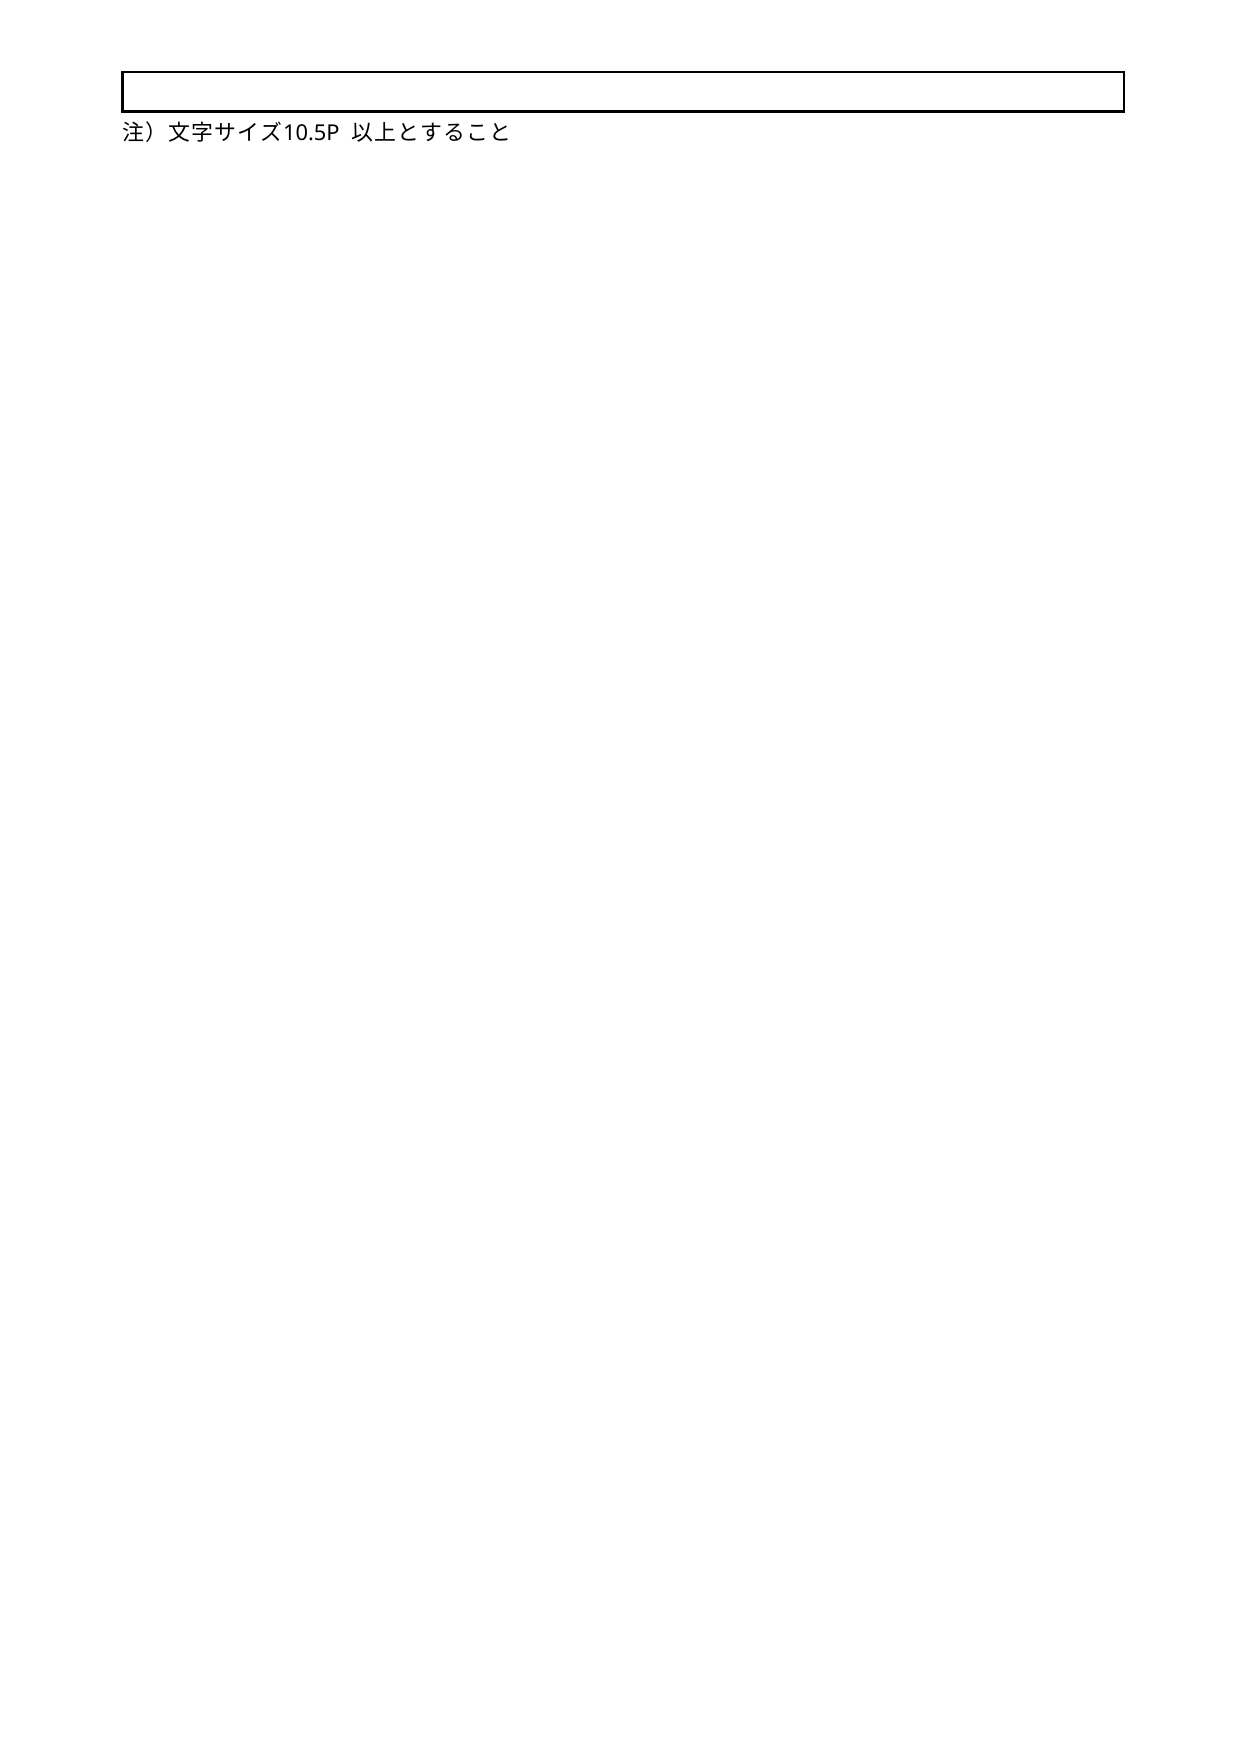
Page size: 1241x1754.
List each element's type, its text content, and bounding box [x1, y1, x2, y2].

table_cell [124, 73, 1123, 110]
text 注）文字サイズ10.5P以上とすること [122, 112, 1177, 150]
